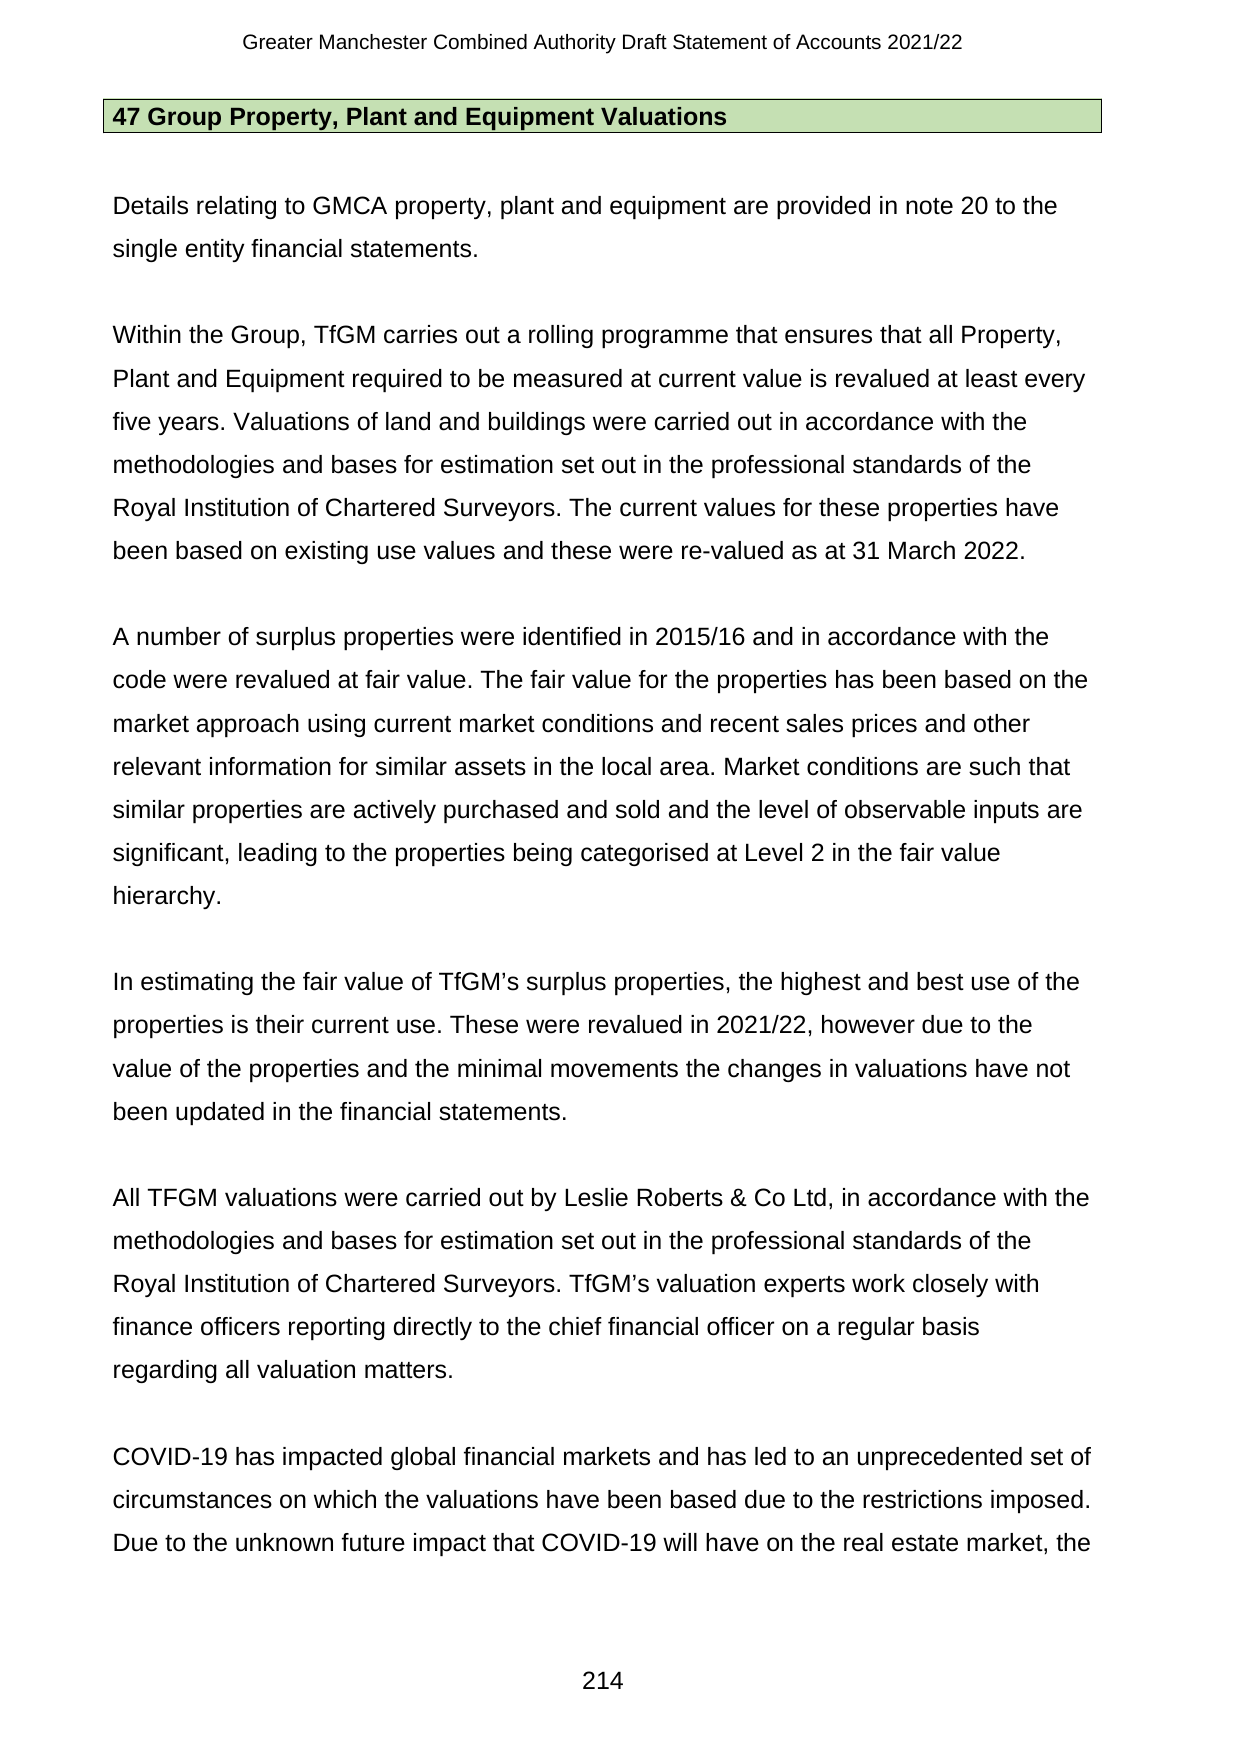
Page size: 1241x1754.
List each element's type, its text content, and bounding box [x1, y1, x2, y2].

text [112, 1442, 1093, 1557]
text Within the Group, TfGM carries out a rolling programme that ensures that all Property, Plant and Equipment required to be measured at current value is revalued at least every five years. Valuations of land and buildings were carried out in accordance with the methodologies and bases for estimation set out in the professional standards of the Royal Institution of Chartered Surveyors. The current values for these properties have been based on existing use values and these were re-valued as at 31 March 2022. [112, 320, 1093, 565]
text All TFGM valuations were carried out by Leslie Roberts & Co Ltd, in accordance with the methodologies and bases for estimation set out in the professional standards of the Royal Institution of Chartered Surveyors. TfGM’s valuation experts work closely with finance officers reporting directly to the chief financial officer on a regular basis regarding all valuation matters. [112, 1183, 1093, 1384]
text In estimating the fair value of TfGM’s surplus properties, the highest and best use of the properties is their current use. These were revalued in 2021/22, however due to the value of the properties and the minimal movements the changes in valuations have not been updated in the financial statements. [112, 967, 1093, 1125]
text Details relating to GMCA property, plant and equipment are provided in note 20 to the single entity financial statements. [112, 191, 1093, 263]
subtitle 47 Group Property, Plant and Equipment Valuations [104, 100, 1101, 132]
text A number of surplus properties were identified in 2015/16 and in accordance with the code were revalued at fair value. The fair value for the properties has been based on the market approach using current market conditions and recent sales prices and other relevant information for similar assets in the local area. Market conditions are such that similar properties are actively purchased and sold and the level of observable inputs are significant, leading to the properties being categorised at Level 2 in the fair value hierarchy. [112, 622, 1093, 910]
